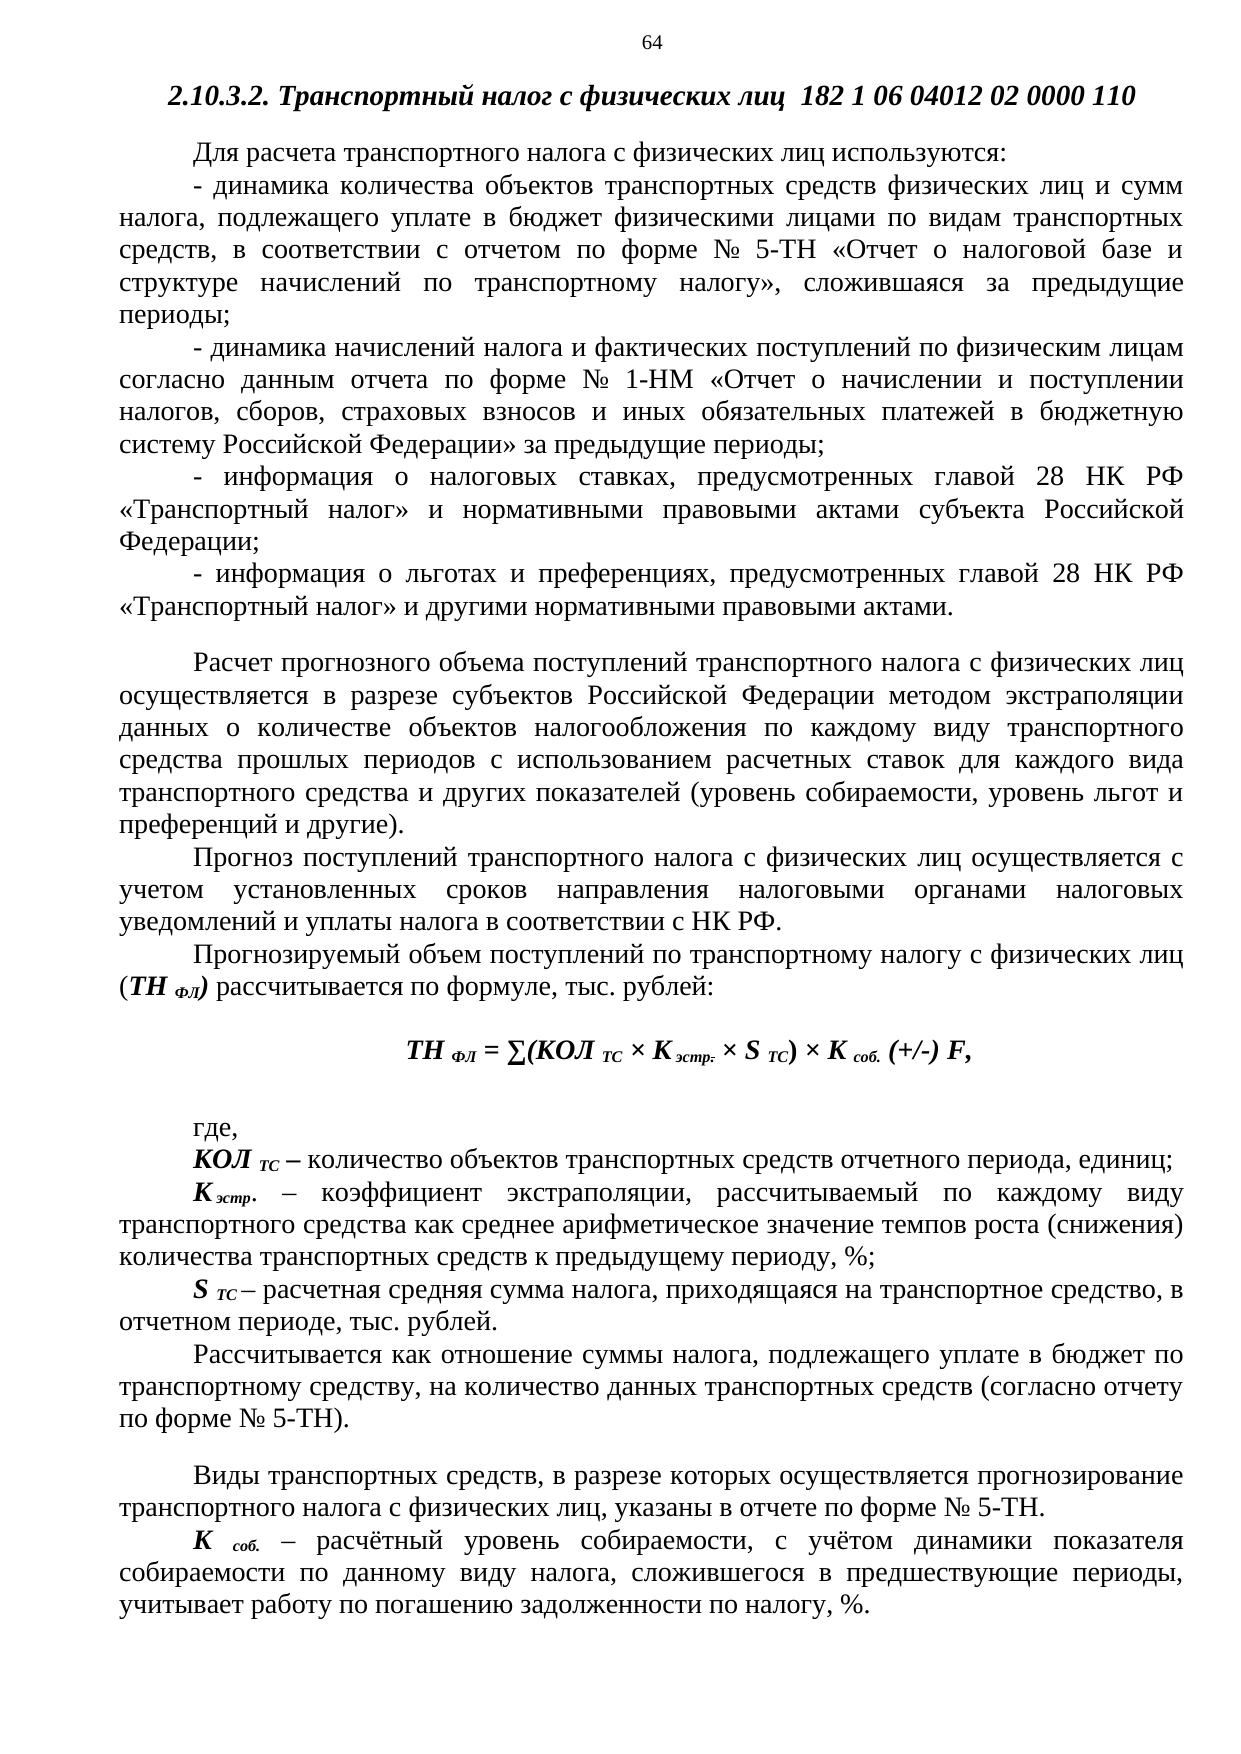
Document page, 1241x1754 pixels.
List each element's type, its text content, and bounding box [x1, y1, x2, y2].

subtitle 2.10.3.2. Транспортный налог с физических лиц 182 1 06 04012 02 0000 110 [119, 78, 1185, 111]
text КОЛ ТС – количество объектов транспортных средств отчетного периода, единиц; [119, 1142, 1185, 1175]
text Расчет прогнозного объема поступлений транспортного налога с физических лиц осуществляется в разрезе субъектов Российской Федерации методом экстраполяции данных о количестве объектов налогообложения по каждому виду транспортного средства прошлых периодов с использованием расчетных ставок для каждого вида транспортного средства и других показателей (уровень собираемости, уровень льгот и преференций и другие). [119, 645, 1185, 840]
text - динамика количества объектов транспортных средств физических лиц и сумм налога, подлежащего уплате в бюджет физическими лицами по видам транспортных средств, в соответствии с отчетом по форме № 5-ТН «Отчет о налоговой базе и структуре начислений по транспортному налогу», сложившаяся за предыдущие периоды; [119, 168, 1185, 330]
text где, [119, 1110, 1185, 1142]
text Для расчета транспортного налога с физических лиц используются: [119, 135, 1185, 168]
text - динамика начислений налога и фактических поступлений по физическим лицам согласно данным отчета по форме № 1-НМ «Отчет о начислении и поступлении налогов, сборов, страховых взносов и иных обязательных платежей в бюджетную систему Российской Федерации» за предыдущие периоды; [119, 330, 1185, 459]
text S ТС – расчетная средняя сумма налога, приходящаяся на транспортное средство, в отчетном периоде, тыс. рублей. [119, 1272, 1185, 1337]
text - информация о льготах и преференциях, предусмотренных главой 28 НК РФ «Транспортный налог» и другими нормативными правовыми актами. [119, 556, 1185, 621]
text - информация о налоговых ставках, предусмотренных главой 28 НК РФ «Транспортный налог» и нормативными правовыми актами субъекта Российской Федерации; [119, 459, 1185, 556]
text ТН ФЛ = ∑(КОЛ ТС × К эстр. × S ТС) × K соб. (+/-) F, [119, 1033, 1185, 1066]
text Рассчитывается как отношение суммы налога, подлежащего уплате в бюджет по транспортному средству, на количество данных транспортных средств (согласно отчету по форме № 5-ТН). [119, 1337, 1185, 1434]
text Виды транспортных средств, в разрезе которых осуществляется прогнозирование транспортного налога с физических лиц, указаны в отчете по форме № 5-ТН. [119, 1458, 1185, 1523]
text К эстр. – коэффициент экстраполяции, рассчитываемый по каждому виду транспортного средства как среднее арифметическое значение темпов роста (снижения) количества транспортных средств к предыдущему периоду, %; [119, 1175, 1185, 1272]
text K соб. – расчётный уровень собираемости, с учётом динамики показателя собираемости по данному виду налога, сложившегося в предшествующие периоды, учитывает работу по погашению задолженности по налогу, %. [119, 1523, 1185, 1620]
text Прогноз поступлений транспортного налога с физических лиц осуществляется с учетом установленных сроков направления налоговыми органами налоговых уведомлений и уплаты налога в соответствии с НК РФ. [119, 840, 1185, 937]
text Прогнозируемый объем поступлений по транспортному налогу с физических лиц (ТН ФЛ) рассчитывается по формуле, тыс. рублей: [119, 937, 1185, 1002]
